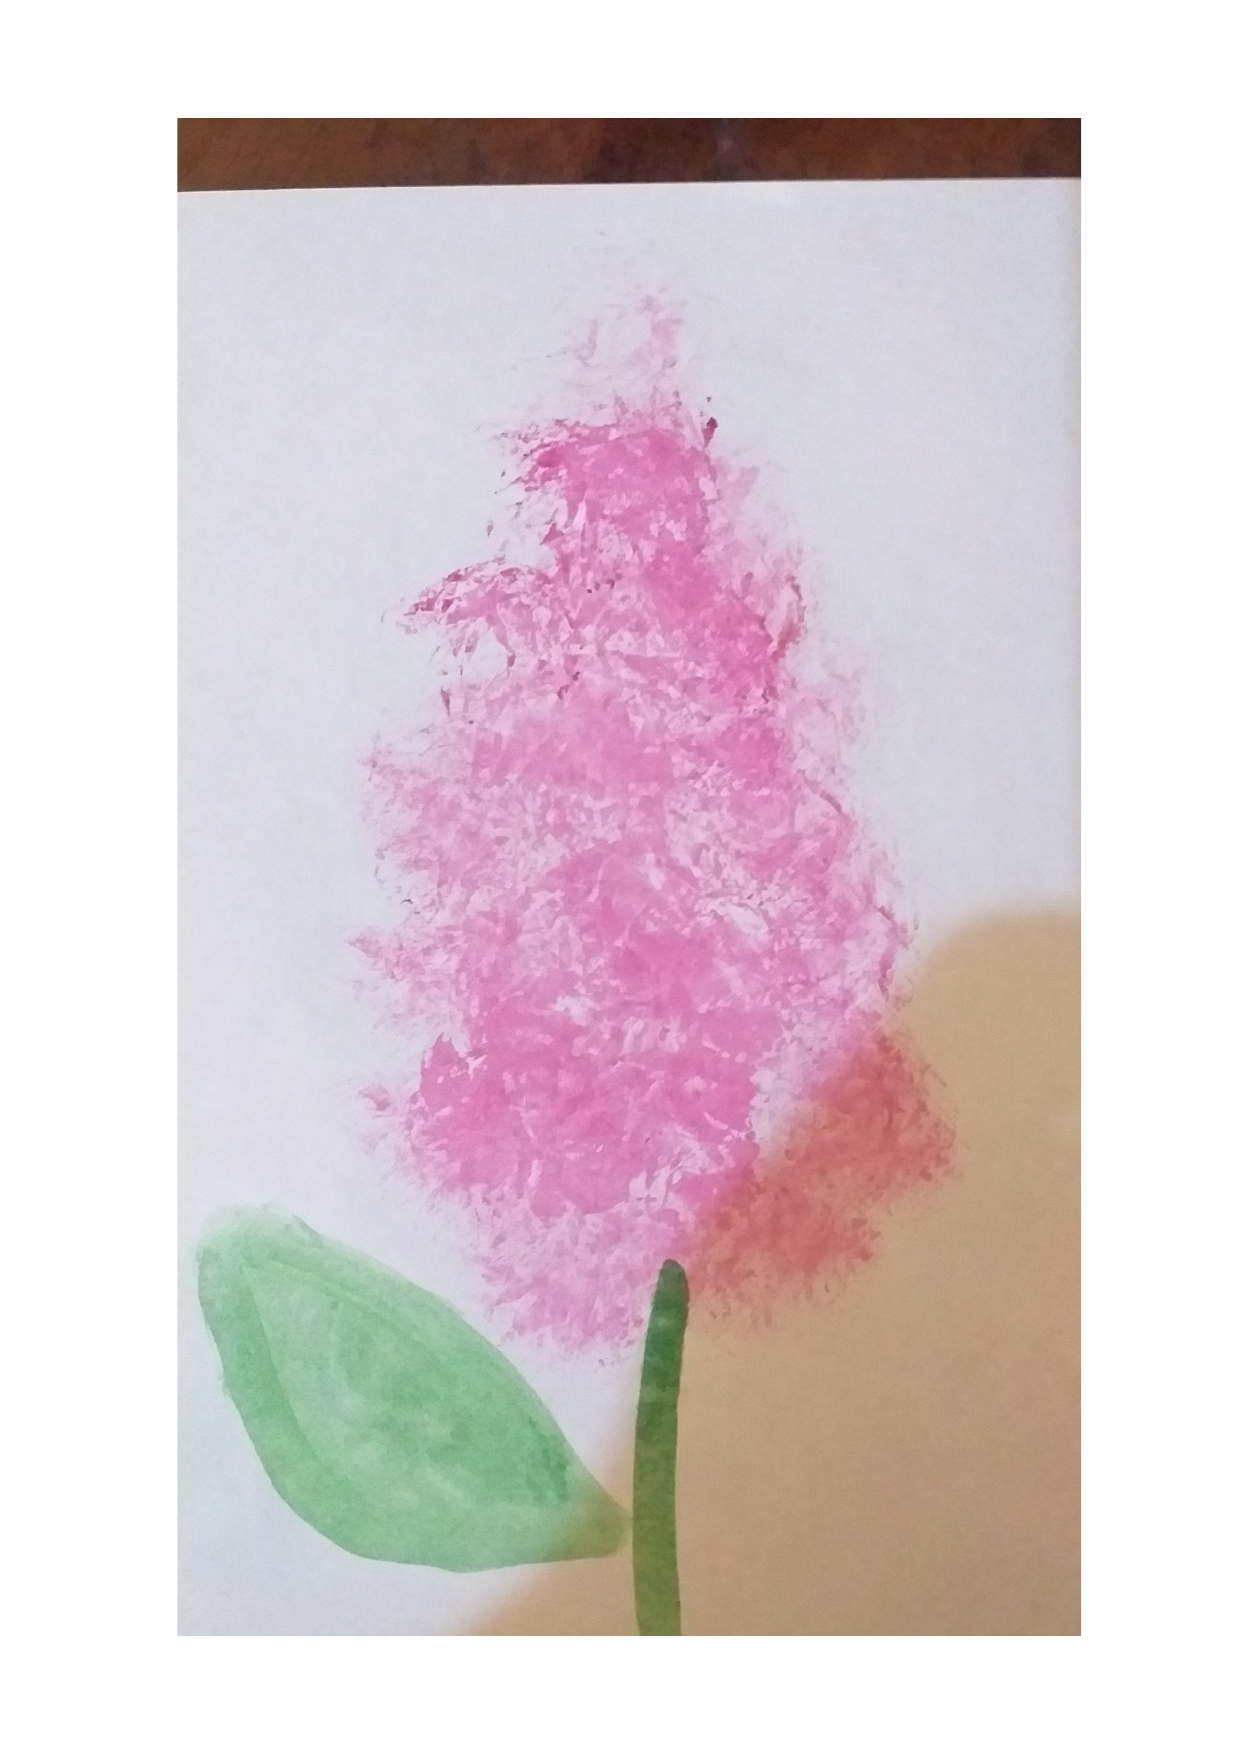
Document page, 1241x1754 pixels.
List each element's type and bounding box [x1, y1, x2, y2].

picture [177, 118, 1082, 1636]
